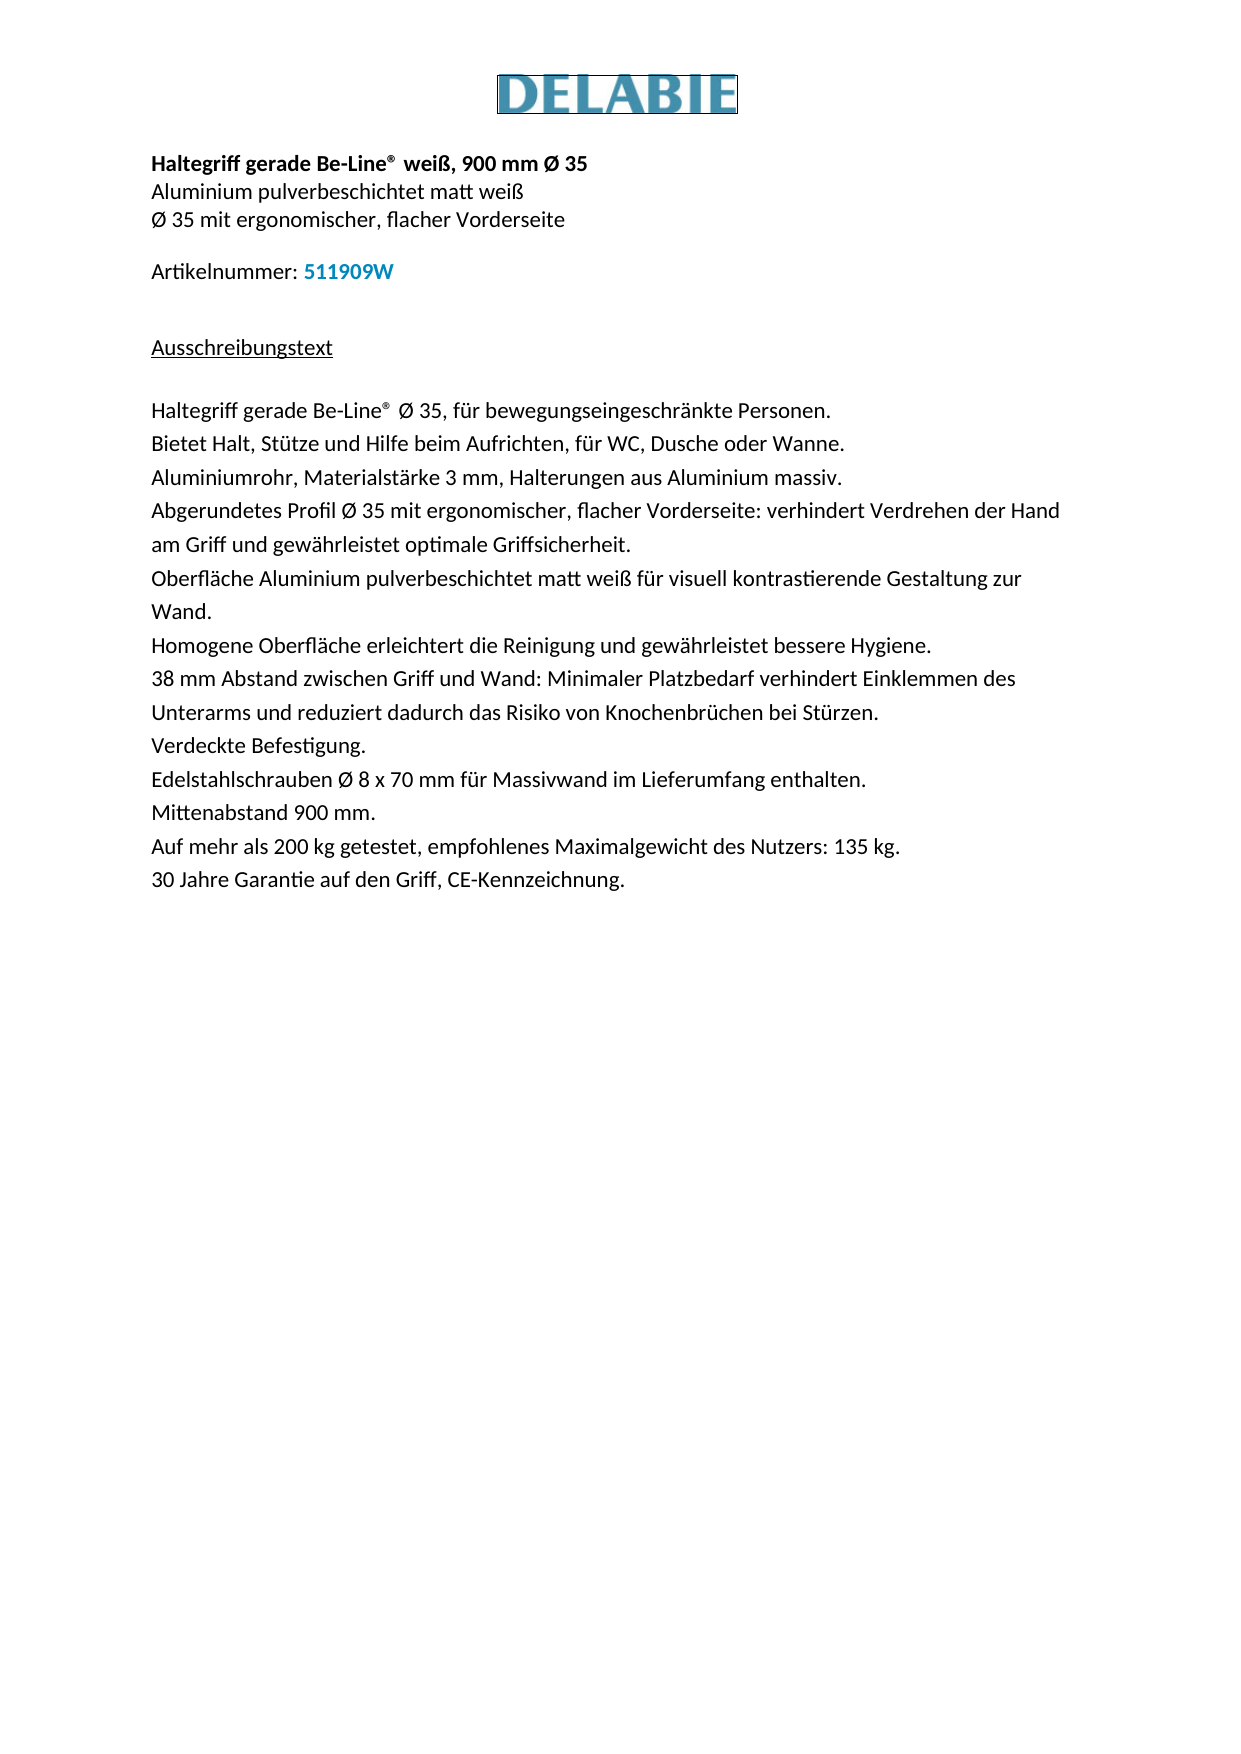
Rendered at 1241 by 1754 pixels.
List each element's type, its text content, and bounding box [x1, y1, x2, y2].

text Bietet Halt, Stütze und Hilfe beim Aufrichten, für WC, Dusche oder Wanne. [151, 429, 1084, 458]
text Homogene Oberfläche erleichtert die Reinigung und gewährleistet bessere Hygiene. [151, 631, 1084, 659]
text Aluminium pulverbeschichtet matt weiß [151, 177, 1084, 205]
picture [498, 76, 737, 113]
text Aluminiumrohr, Materialstärke 3 mm, Halterungen aus Aluminium massiv. [151, 463, 1084, 491]
text Haltegriff gerade Be-Line® weiß, 900 mm Ø 35 [151, 149, 1084, 177]
text Ø 35 mit ergonomischer, flacher Vorderseite [151, 205, 1084, 233]
text Abgerundetes Profil Ø 35 mit ergonomischer, flacher Vorderseite: verhindert Verdrehen der Hand am Griff und gewährleistet optimale Griffsicherheit. [151, 497, 1084, 558]
text Auf mehr als 200 kg getestet, empfohlenes Maximalgewicht des Nutzers: 135 kg. [151, 832, 1084, 860]
text 30 Jahre Garantie auf den Griff, CE-Kennzeichnung. [151, 866, 1084, 894]
text Oberfläche Aluminium pulverbeschichtet matt weiß für visuell kontrastierende Gestaltung zur Wand. [151, 564, 1084, 625]
text 38 mm Abstand zwischen Griff und Wand: Minimaler Platzbedarf verhindert Einklemmen des Unterarms und reduziert dadurch das Risiko von Knochenbrüchen bei Stürzen. [151, 664, 1084, 726]
text Edelstahlschrauben Ø 8 x 70 mm für Massivwand im Lieferumfang enthalten. [151, 765, 1084, 793]
text Verdeckte Befestigung. [151, 731, 1084, 759]
text Ausschreibungstext [151, 333, 1084, 361]
text Mittenabstand 900 mm. [151, 798, 1084, 827]
text Artikelnummer: 511909W [151, 257, 1084, 285]
text Haltegriff gerade Be-Line® Ø 35, für bewegungseingeschränkte Personen. [151, 396, 1084, 424]
